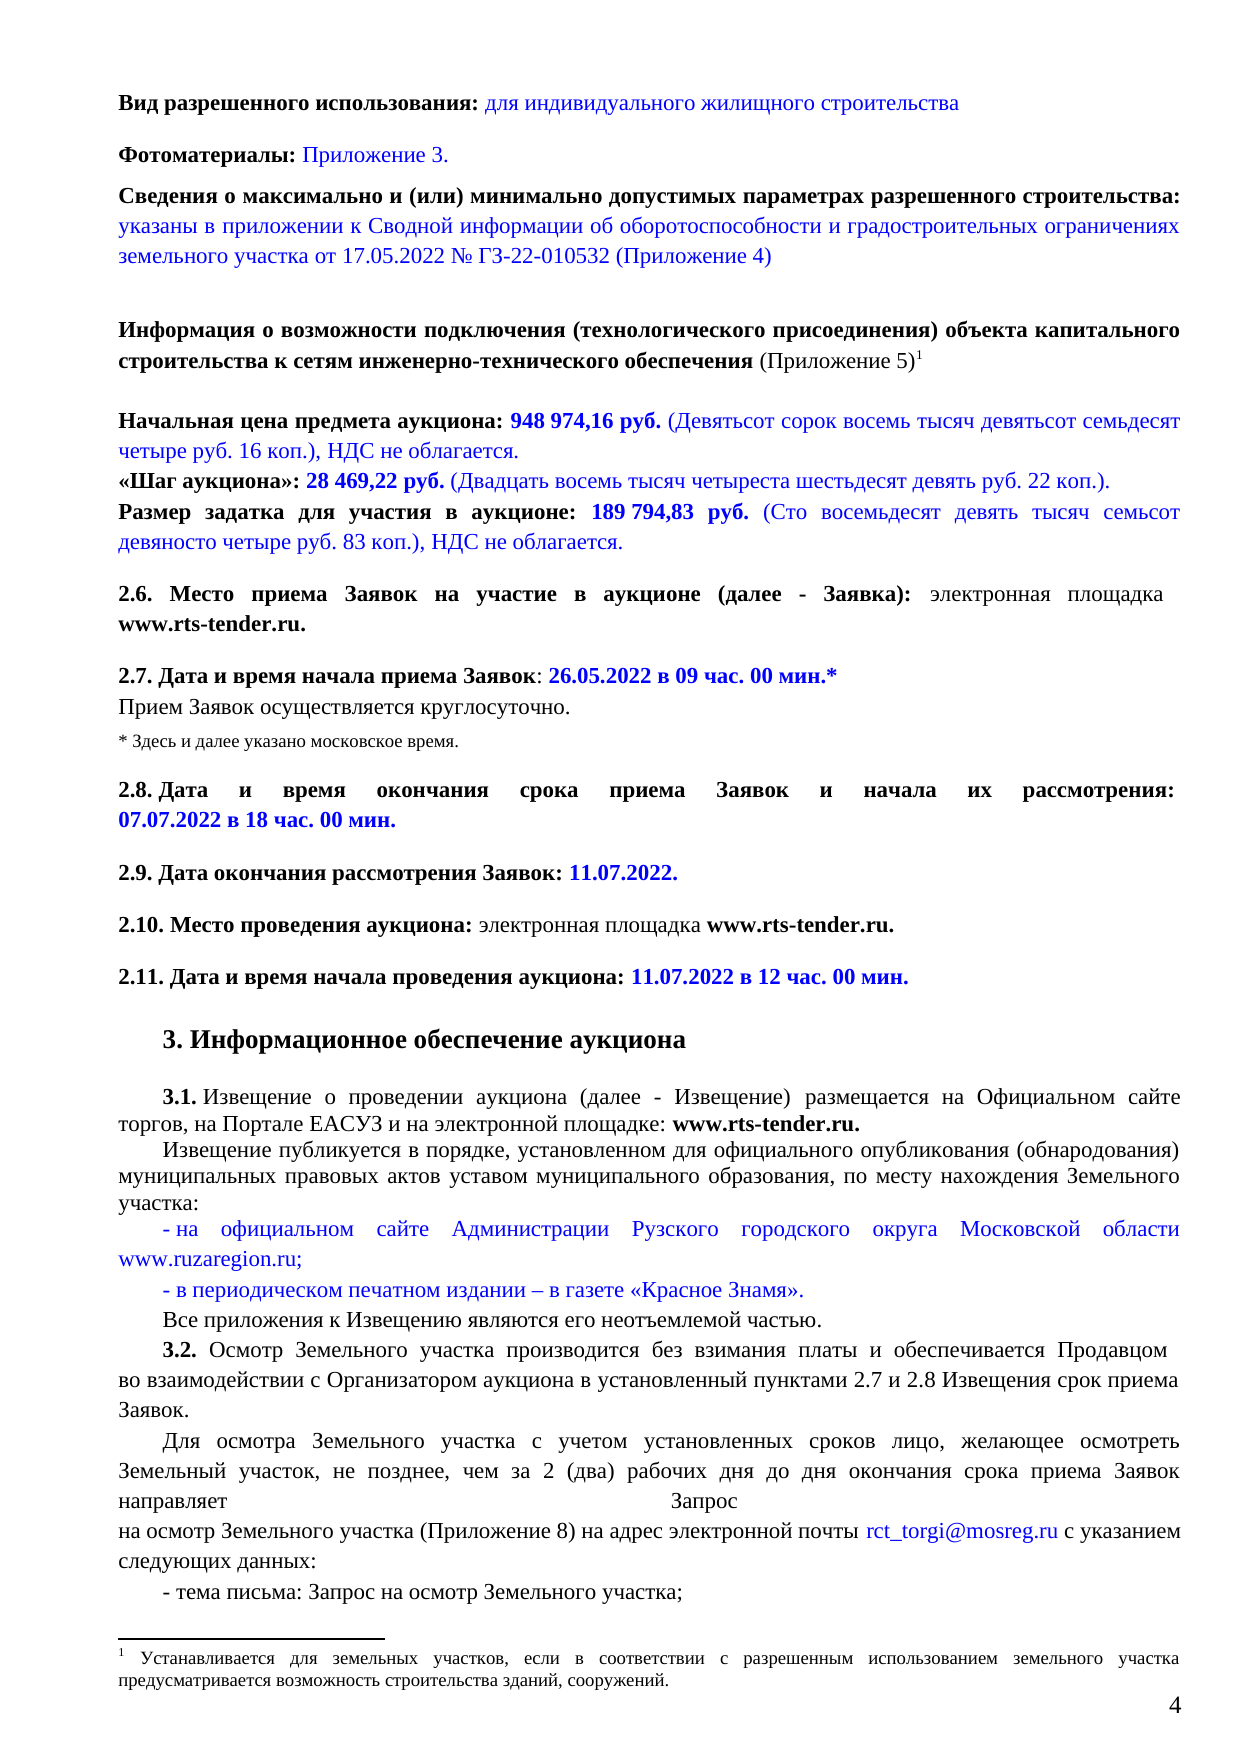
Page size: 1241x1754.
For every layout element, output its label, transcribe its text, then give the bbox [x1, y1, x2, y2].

text 2.10. Место проведения аукциона: электронная площадка www.rts-tender.ru. [118, 911, 1181, 937]
text 3.1. Извещение о проведении аукциона (далее - Извещение) размещается на Официальном сайте торгов, на Портале ЕАСУЗ и на электронной площадке: www.rts-tender.ru. [118, 1083, 1181, 1136]
text 2.9. Дата окончания рассмотрения Заявок: 11.07.2022. [118, 859, 1181, 885]
text 2.7. Дата и время начала приема Заявок: 26.05.2022 в 09 час. 00 мин.* [118, 663, 1181, 689]
text Вид разрешенного использования: для индивидуального жилищного строительства [118, 89, 1181, 115]
text 2.6. Место приема Заявок на участие в аукционе (далее - Заявка): электронная площадка www.rts-tender.ru. [118, 580, 1181, 637]
text Размер задатка для участия в аукционе: 189 794,83 руб. (Сто восемьдесят девять тысяч семьсот девяносто четыре руб. 83 коп.), НДС не облагается. [118, 498, 1181, 554]
text Сведения о максимально и (или) минимально допустимых параметрах разрешенного строительства: указаны в приложении к Сводной информации об оборотоспособности и градостроительных ограничениях земельного участка от 17.05.2022 № ГЗ-22-010532 (Приложение 4) [118, 182, 1181, 269]
text «Шаг аукциона»: 28 469,22 руб. (Двадцать восемь тысяч четыреста шестьдесят девять руб. 22 коп.). [118, 468, 1181, 494]
text 3. Информационное обеспечение аукциона [118, 1023, 1181, 1055]
text Прием Заявок осуществляется круглосуточно. [118, 693, 1181, 719]
text Начальная цена предмета аукциона: 948 974,16 руб. (Девятьсот сорок восемь тысяч девятьсот семьдесят четыре руб. 16 коп.), НДС не облагается. [118, 407, 1181, 464]
text Фотоматериалы: Приложение 3. [118, 141, 1181, 167]
text * Здесь и далее указано московское время. [118, 729, 1181, 751]
text - тема письма: Запрос на осмотр Земельного участка; [118, 1578, 1181, 1604]
text - в периодическом печатном издании – в газете «Красное Знамя». [118, 1276, 1181, 1302]
text Извещение публикуется в порядке, установленном для официального опубликования (обнародования) муниципальных правовых актов уставом муниципального образования, по месту нахождения Земельного участка: [118, 1136, 1181, 1215]
text 2.11. Дата и время начала проведения аукциона: 11.07.2022 в 12 час. 00 мин. [118, 963, 1181, 989]
text 2.8. Дата и время окончания срока приема Заявок и начала их рассмотрения: 07.07.2022 в 18 час. 00 мин. [118, 776, 1181, 833]
text Информация о возможности подключения (технологического присоединения) объекта капитального строительства к сетям инженерно-технического обеспечения (Приложение 5) [118, 317, 1181, 373]
text - на официальном сайте Администрации Рузского городского округа Московской области www.ruzaregion.ru; [118, 1215, 1181, 1272]
text 3.2. Осмотр Земельного участка производится без взимания платы и обеспечивается Продавцом во взаимодействии с Организатором аукциона в установленный пунктами 2.7 и 2.8 Извещения срок приема Заявок. [118, 1336, 1181, 1423]
text Все приложения к Извещению являются его неотъемлемой частью. [118, 1306, 1181, 1332]
text Для осмотра Земельного участка с учетом установленных сроков лицо, желающее осмотреть Земельный участок, не позднее, чем за 2 (два) рабочих дня до дня окончания срока приема Заявок направляет Запрос на осмотр Земельного участка (Приложение 8) на адрес электронной почты rct_torgi@mosreg.ru с указанием следующих данных: [118, 1427, 1181, 1574]
